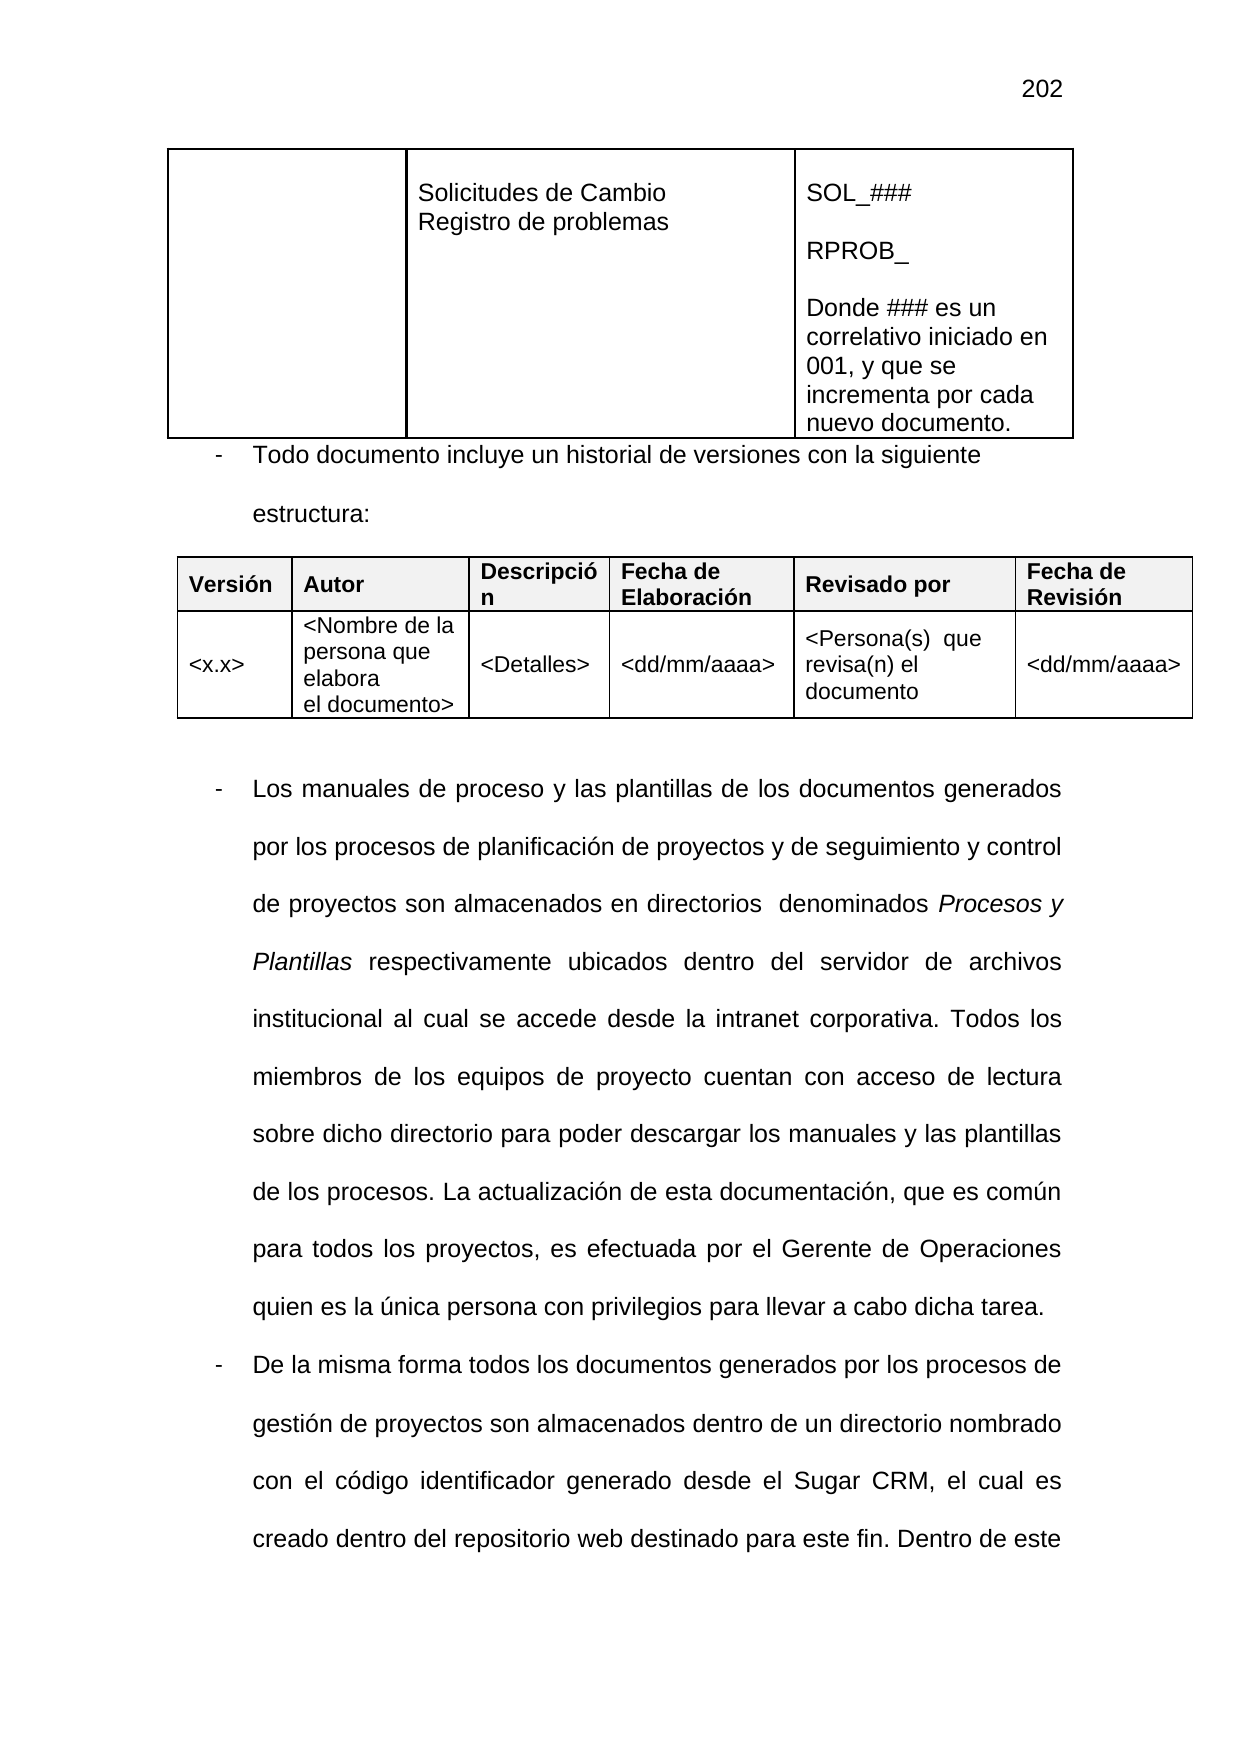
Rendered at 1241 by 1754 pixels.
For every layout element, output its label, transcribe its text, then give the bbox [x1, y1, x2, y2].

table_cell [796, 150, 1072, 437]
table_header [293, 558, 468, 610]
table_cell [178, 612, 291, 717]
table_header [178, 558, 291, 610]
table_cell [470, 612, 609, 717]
list Los manuales de proceso y las plantillas de los documentos generados por los procesos de planificación de proyectos y de seguimiento y control de proyectos son almacenados en directorios denominados Procesos y Plantillas respectivamente ubicados dentro del servidor de archivos institucional al cual se accede desde la intranet corporativa. Todos los miembros de los equipos de proyecto cuentan con acceso de lectura sobre dicho directorio para poder descargar los manuales y las plantillas de los procesos. La actualización de esta documentación, que es común para todos los proyectos, es efectuada por el Gerente de Operaciones quien es la única persona con privilegios para llevar a cabo dicha tarea. [215, 773, 1063, 1321]
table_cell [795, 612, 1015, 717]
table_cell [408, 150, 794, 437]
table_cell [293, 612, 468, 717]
list Todo documento incluye un historial de versiones con la siguiente estructura: [215, 439, 1063, 527]
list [215, 1349, 1063, 1552]
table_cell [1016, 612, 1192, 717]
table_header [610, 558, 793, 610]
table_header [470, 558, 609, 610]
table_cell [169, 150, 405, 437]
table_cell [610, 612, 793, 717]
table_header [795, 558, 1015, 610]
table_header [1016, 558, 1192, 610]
